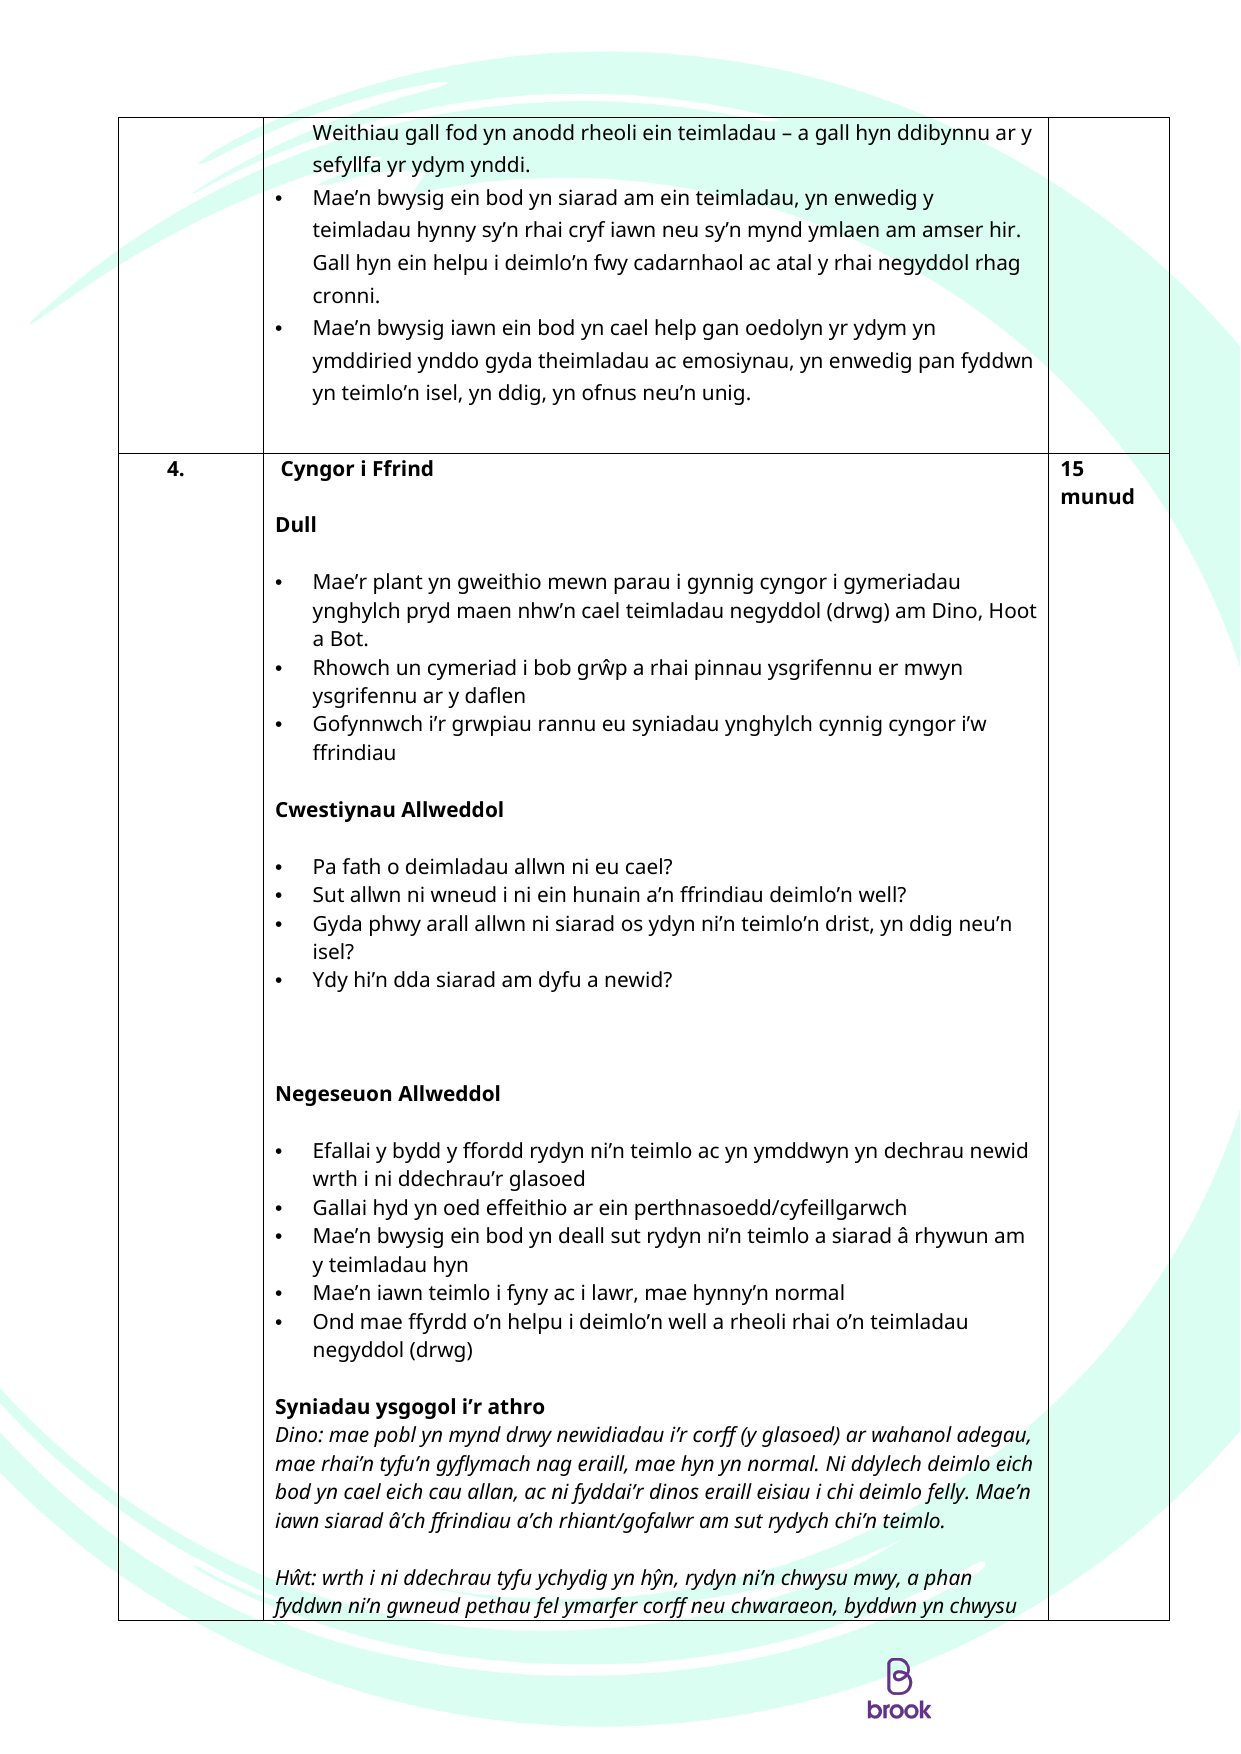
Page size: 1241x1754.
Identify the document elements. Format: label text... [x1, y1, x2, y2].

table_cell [264, 118, 1048, 453]
table_cell [119, 118, 263, 453]
table_cell [119, 454, 263, 1619]
table_cell 5 munud [1049, 118, 1169, 453]
picture [0, 0, 1241, 1754]
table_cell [264, 454, 1048, 1619]
table_cell 15 munud [1049, 454, 1169, 1619]
